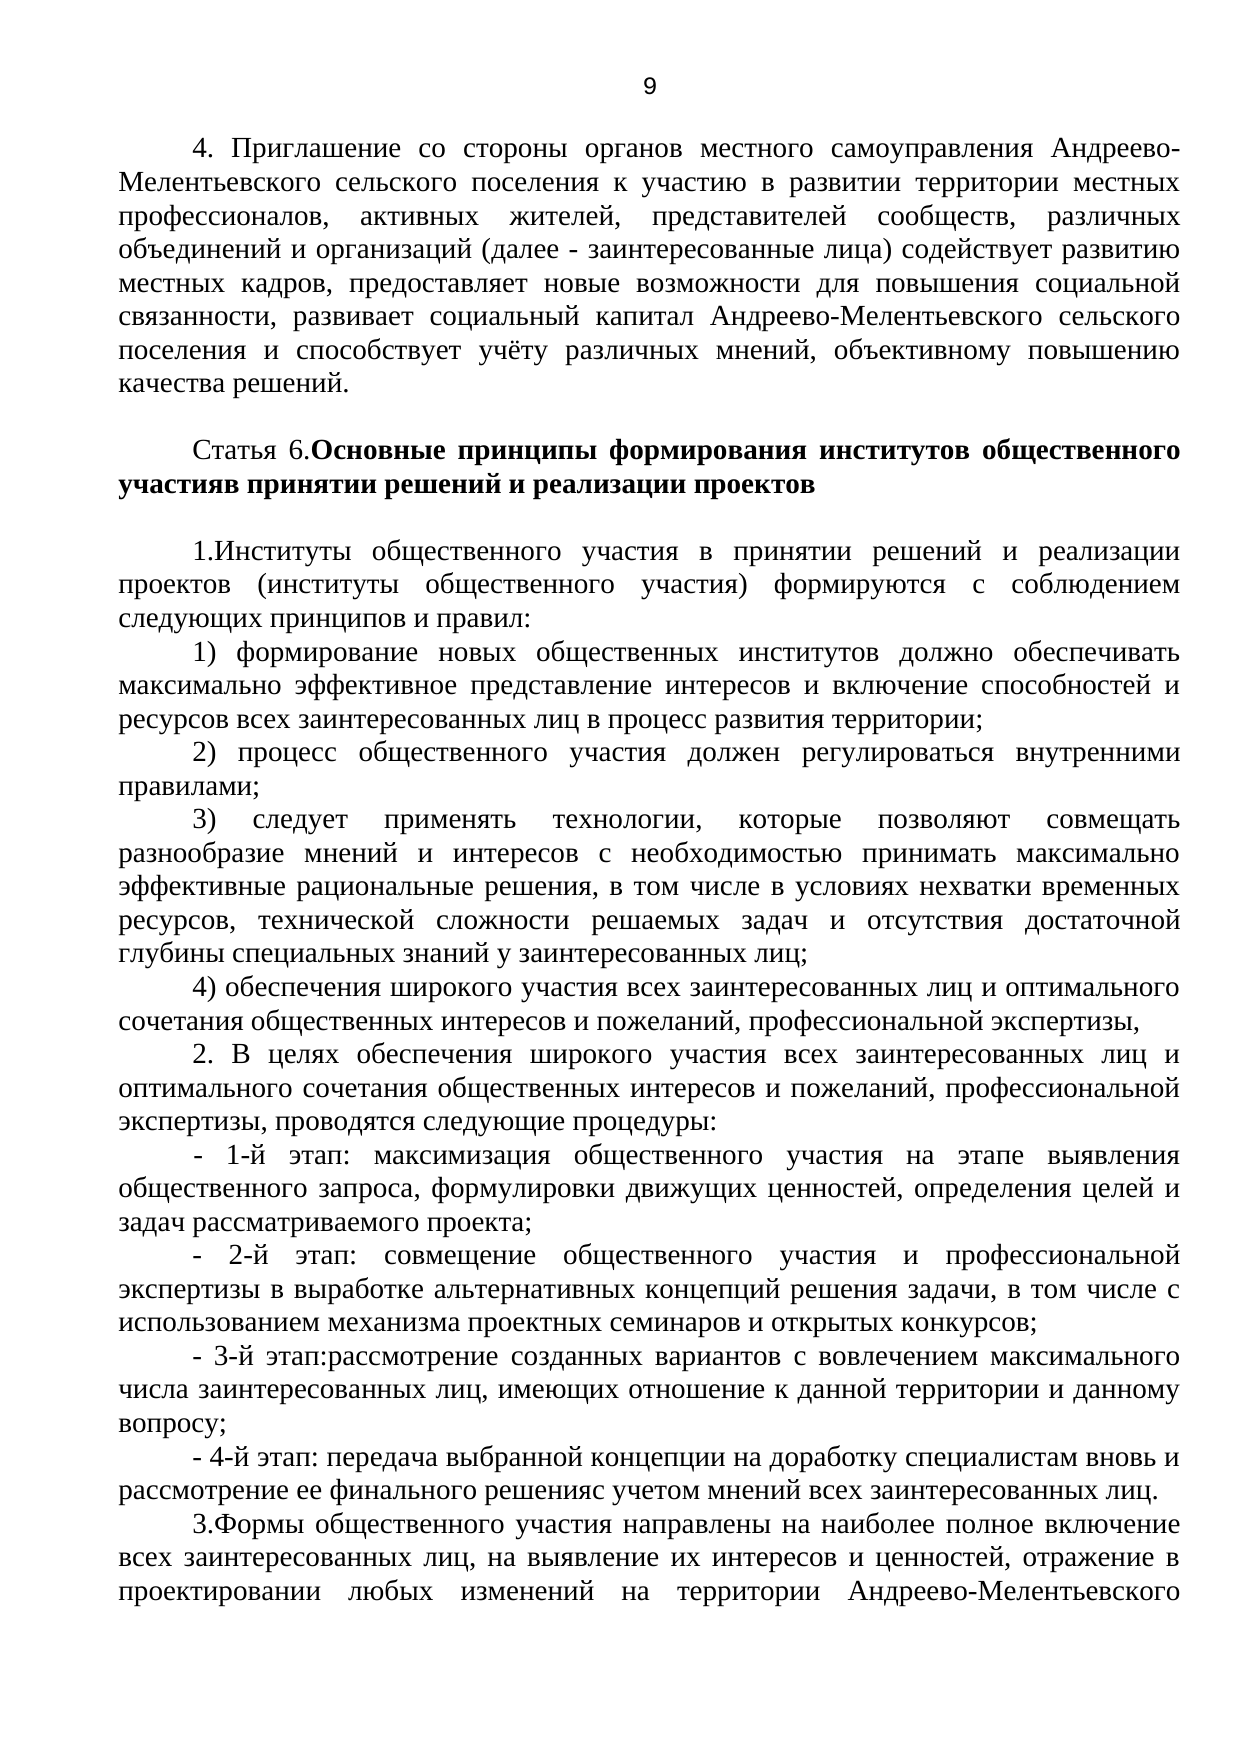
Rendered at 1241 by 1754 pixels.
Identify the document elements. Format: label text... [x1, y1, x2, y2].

text 3) следует применять технологии, которые позволяют совмещать разнообразие мнений и интересов с необходимостью принимать максимально эффективные рациональные решения, в том числе в условиях нехватки временных ресурсов, технической сложности решаемых задач и отсутствия достаточной глубины специальных знаний у заинтересованных лиц; [118, 801, 1181, 969]
text 2) процесс общественного участия должен регулироваться внутренними правилами; [118, 734, 1181, 801]
text 4) обеспечения широкого участия всех заинтересованных лиц и оптимального сочетания общественных интересов и пожеланий, профессиональной экспертизы, [118, 969, 1181, 1036]
text 1) формирование новых общественных институтов должно обеспечивать максимально эффективное представление интересов и включение способностей и ресурсов всех заинтересованных лиц в процесс развития территории; [118, 634, 1181, 734]
text - 3-й этап:рассмотрение созданных вариантов с вовлечением максимального числа заинтересованных лиц, имеющих отношение к данной территории и данному вопросу; [118, 1338, 1181, 1439]
text - 1-й этап: максимизация общественного участия на этапе выявления общественного запроса, формулировки движущих ценностей, определения целей и задач рассматриваемого проекта; [118, 1137, 1181, 1237]
text Статья 6.Основные принципы формирования институтов общественного участияв принятии решений и реализации проектов [118, 432, 1181, 499]
text 1.Институты общественного участия в принятии решений и реализации проектов (институты общественного участия) формируются с соблюдением следующих принципов и правил: [118, 533, 1181, 634]
text - 2-й этап: совмещение общественного участия и профессиональной экспертизы в выработке альтернативных концепций решения задачи, в том числе с использованием механизма проектных семинаров и открытых конкурсов; [118, 1237, 1181, 1338]
text 2. В целях обеспечения широкого участия всех заинтересованных лиц и оптимального сочетания общественных интересов и пожеланий, профессиональной экспертизы, проводятся следующие процедуры: [118, 1036, 1181, 1137]
text 4. Приглашение со стороны органов местного самоуправления Андреево-Мелентьевского сельского поселения к участию в развитии территории местных профессионалов, активных жителей, представителей сообществ, различных объединений и организаций (далее - заинтересованные лица) содействует развитию местных кадров, предоставляет новые возможности для повышения социальной связанности, развивает социальный капитал Андреево-Мелентьевского сельского поселения и способствует учёту различных мнений, объективному повышению качества решений. [118, 131, 1181, 399]
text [118, 1506, 1181, 1606]
text - 4-й этап: передача выбранной концепции на доработку специалистам вновь и рассмотрение ее финального решенияс учетом мнений всех заинтересованных лиц. [118, 1439, 1181, 1506]
